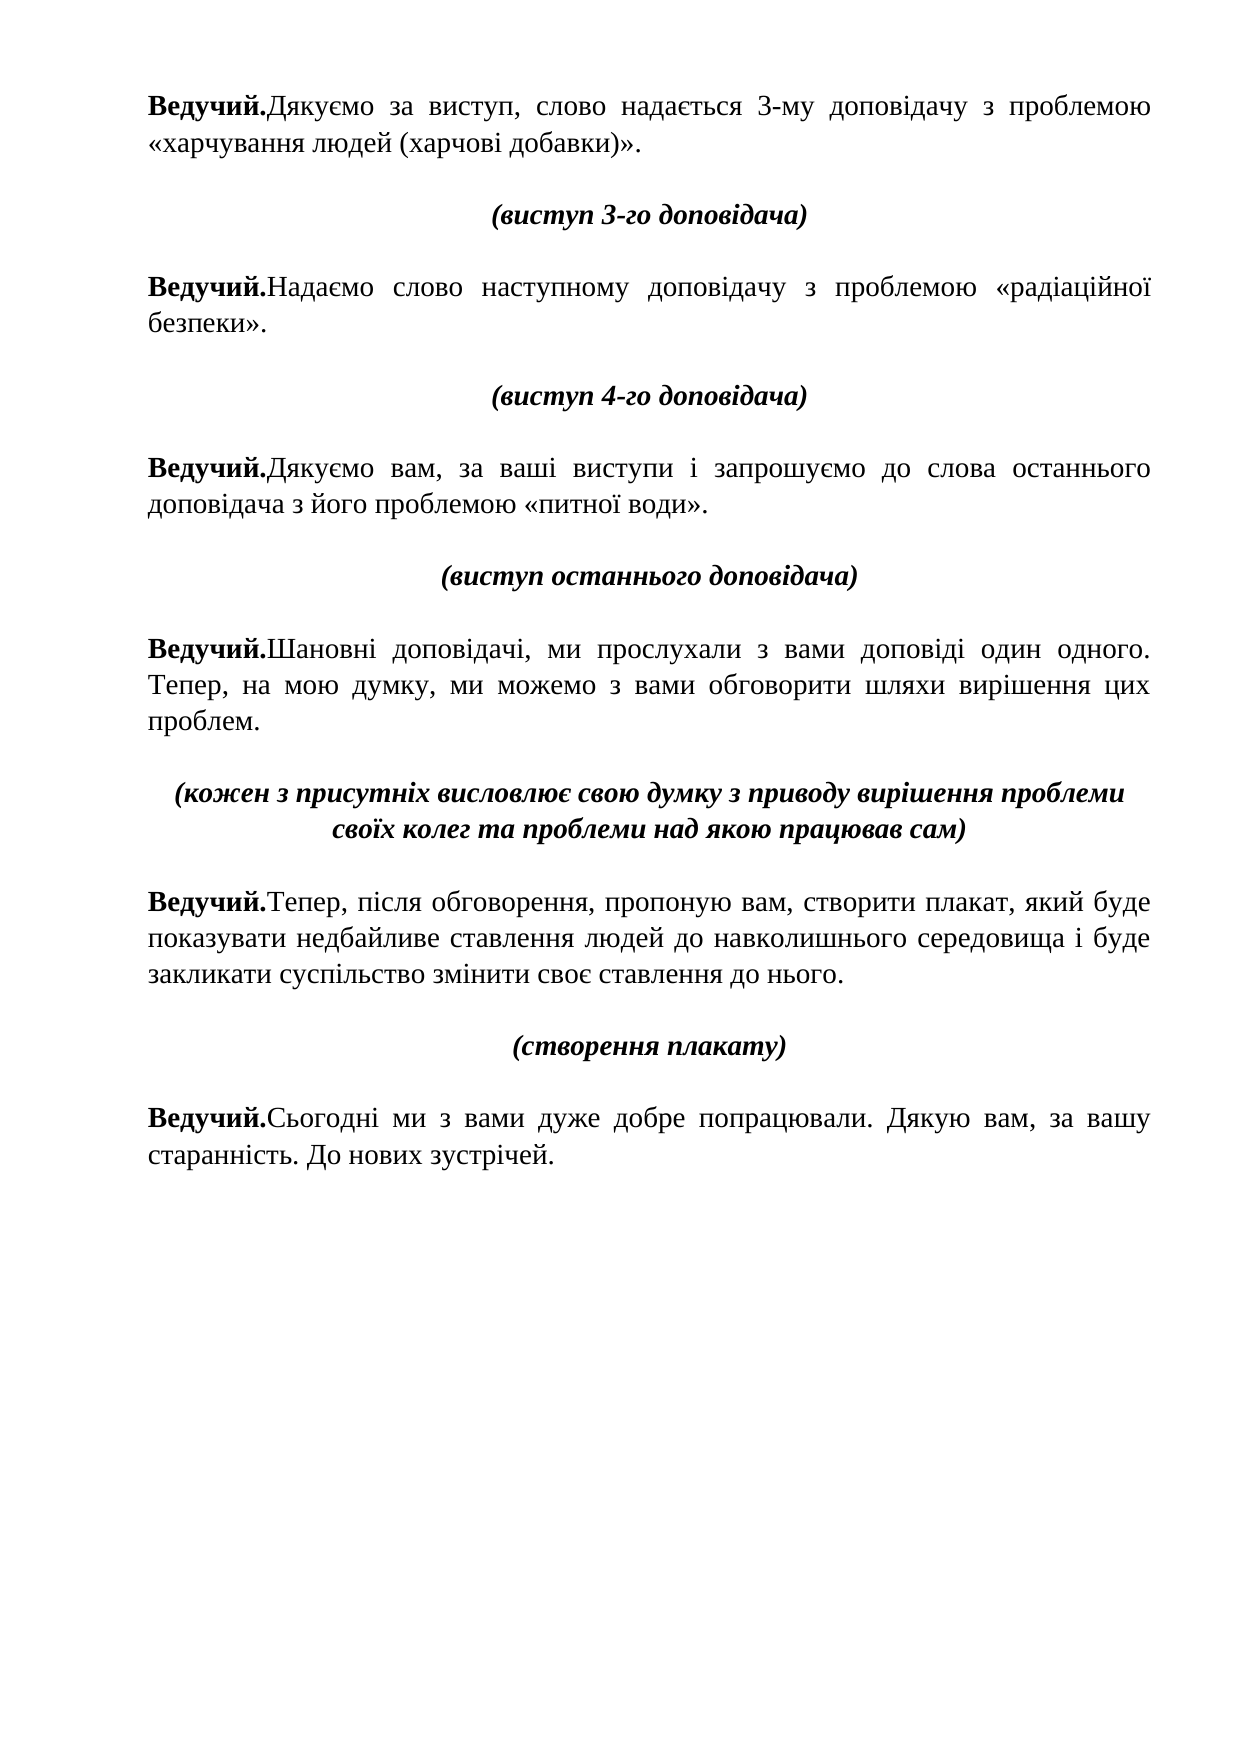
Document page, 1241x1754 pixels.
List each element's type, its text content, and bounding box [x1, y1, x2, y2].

text Ведучий.Тепер, після обговорення, пропоную вам, створити плакат, який буде показувати недбайливе ставлення людей до навколишнього середовища і буде закликати суспільство змінити своє ставлення до нього. [148, 884, 1152, 989]
text (створення плакату) [148, 1028, 1152, 1062]
text Ведучий.Дякуємо за виступ, слово надається 3-му доповідачу з проблемою «харчування людей (харчові добавки)». [148, 88, 1152, 158]
text Ведучий.Дякуємо вам, за ваші виступи і запрошуємо до слова останнього доповідача з його проблемою «питної води». [148, 450, 1152, 520]
text Ведучий.Надаємо слово наступному доповідачу з проблемою «радіаційної безпеки». [148, 269, 1152, 339]
text Ведучий.Шановні доповідачі, ми прослухали з вами доповіді один одного. Тепер, на мою думку, ми можемо з вами обговорити шляхи вирішення цих проблем. [148, 631, 1152, 737]
text (кожен з присутніх висловлює свою думку з приводу вирішення проблеми своїх колег та проблеми над якою працював сам) [148, 775, 1152, 845]
text Ведучий.Сьогодні ми з вами дуже добре попрацювали. Дякую вам, за вашу старанність. До нових зустрічей. [148, 1101, 1152, 1170]
text (виступ останнього доповідача) [148, 558, 1152, 592]
text (виступ 3-го доповідача) [148, 197, 1152, 231]
text (виступ 4-го доповідача) [148, 378, 1152, 411]
